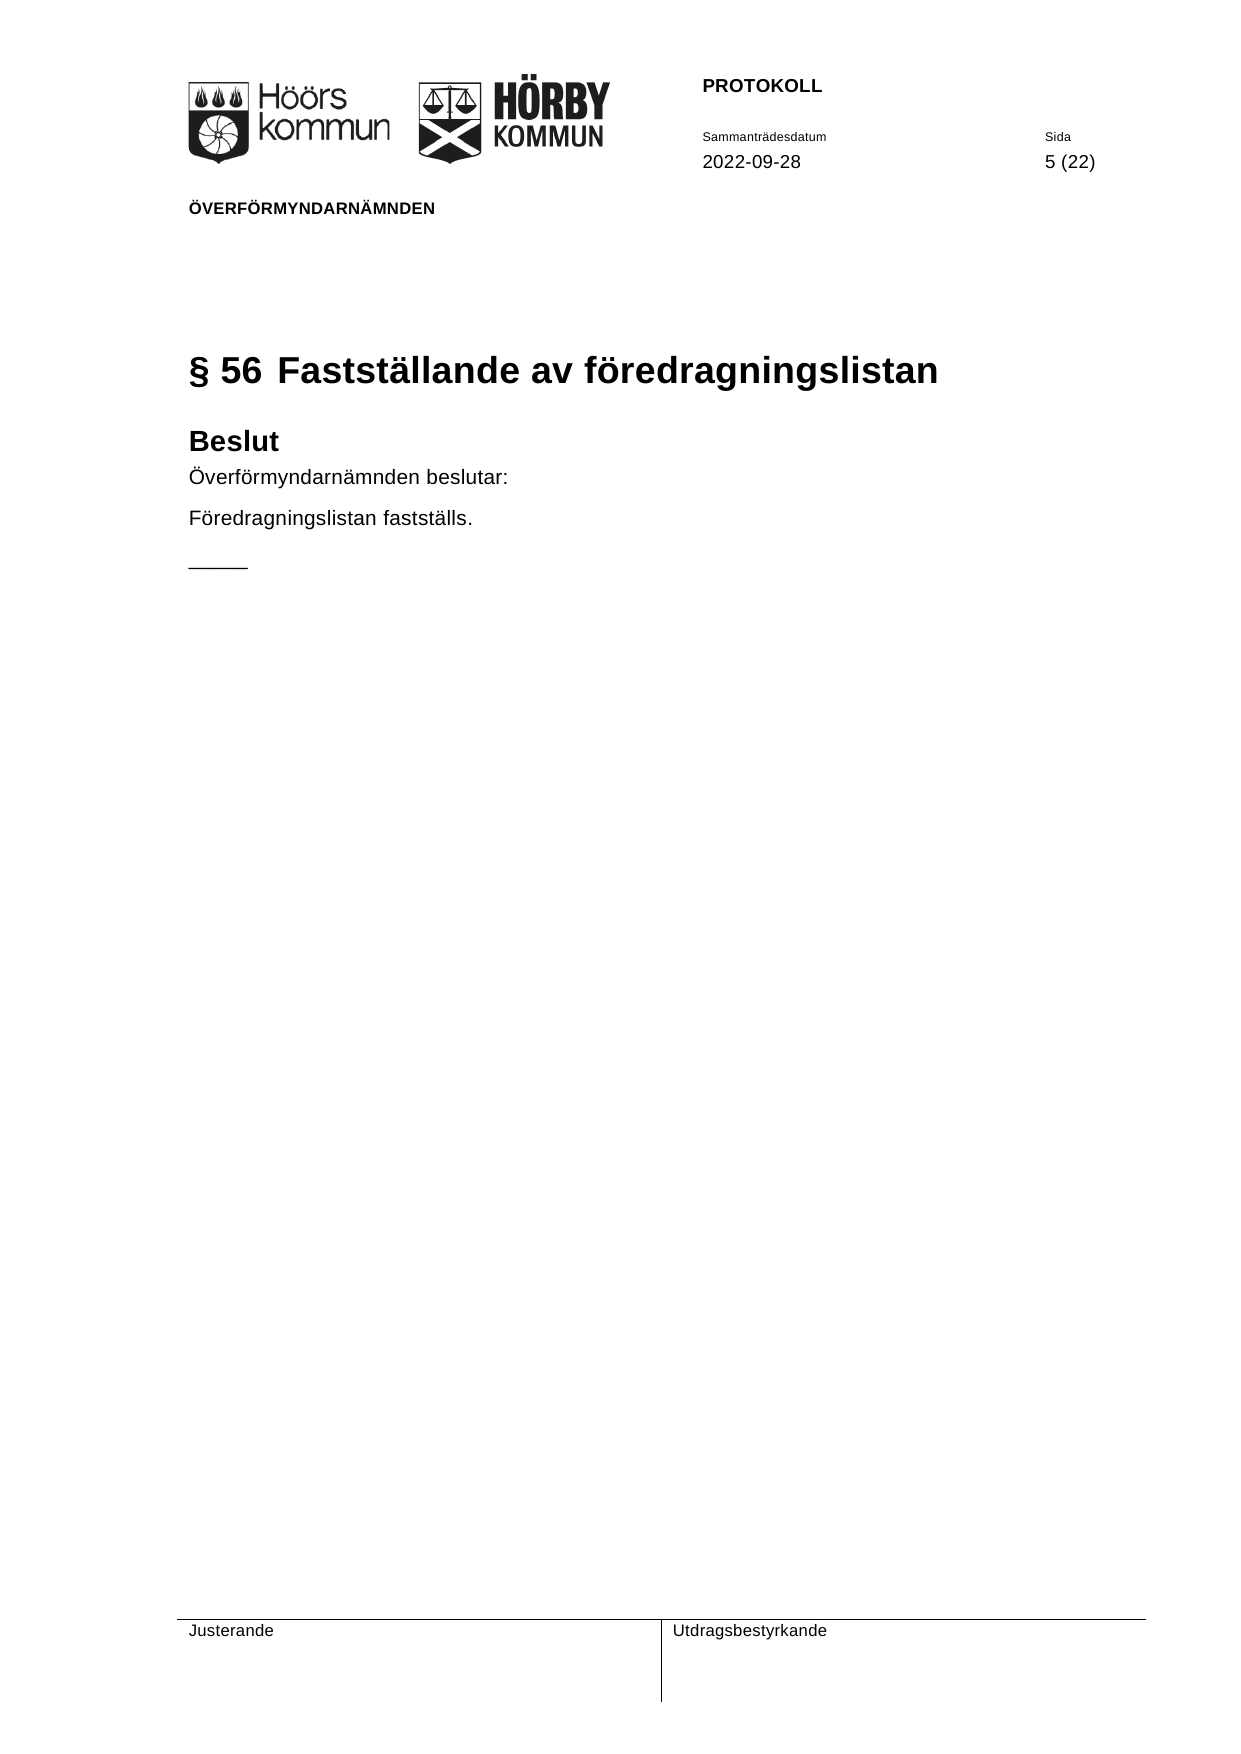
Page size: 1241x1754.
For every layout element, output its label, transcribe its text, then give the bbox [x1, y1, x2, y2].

table_header § 56 Fastställande av föredragningslistan Beslut Överförmyndarnämnden beslutar: Föredragningslistan fastställs. _____ [177, 295, 1057, 587]
picture [188, 82, 390, 164]
picture [418, 74, 610, 164]
